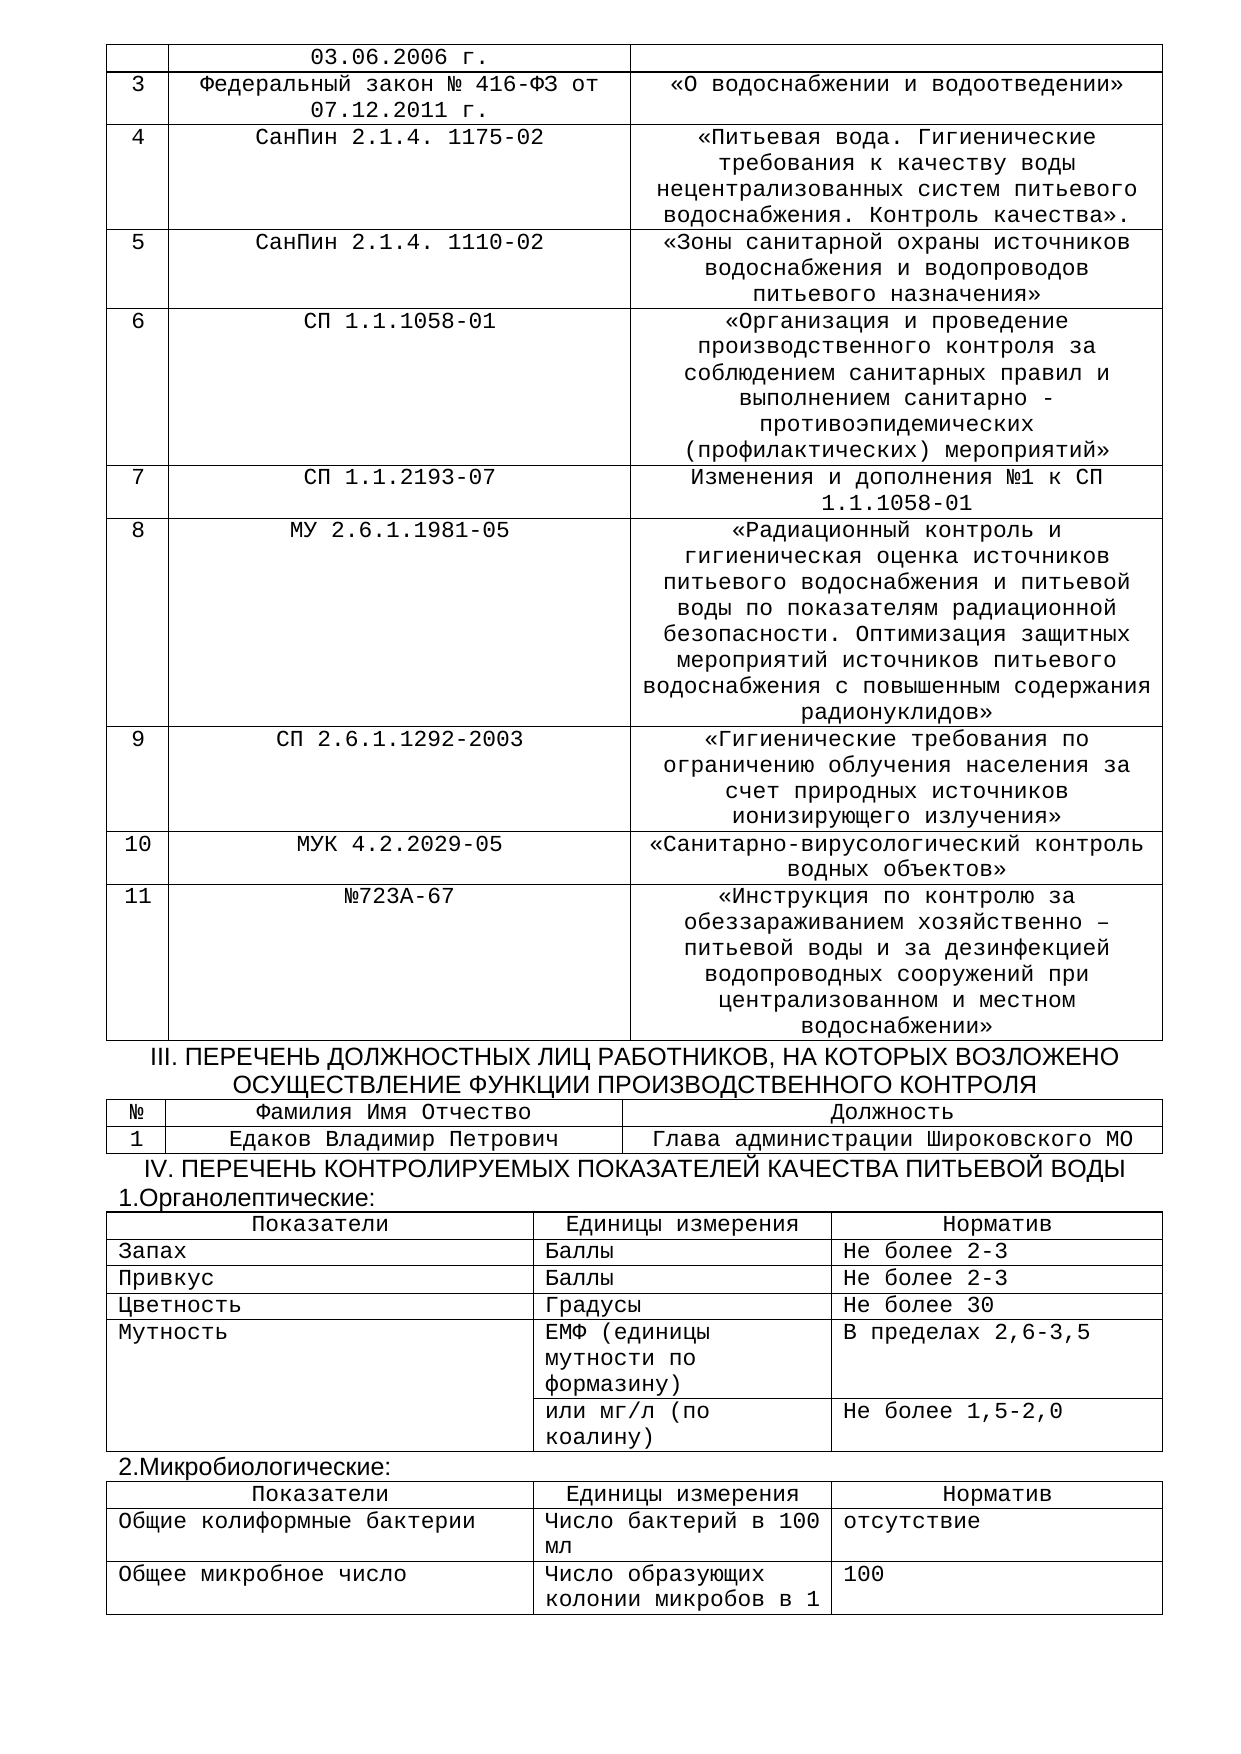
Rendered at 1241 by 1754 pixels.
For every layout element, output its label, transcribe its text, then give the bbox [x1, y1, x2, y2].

table_header Фамилия Имя Отчество [166, 1100, 622, 1126]
table_cell СП 1.1.2193-07 [169, 466, 630, 517]
table_cell «Питьевая вода. Гигиенические требования к качеству воды нецентрализованных систем питьевого водоснабжения. Контроль качества». [631, 125, 1162, 229]
table_header Единицы измерения [534, 1482, 831, 1508]
table_cell «Санитарно-вирусологический контроль водных объектов» [631, 832, 1162, 884]
table_header Показатели [107, 1482, 533, 1508]
table_cell Не более 30 [832, 1294, 1162, 1319]
table_cell или мг/л (по коалину) [534, 1399, 831, 1451]
table_cell Не более 1,5-2,0 [832, 1399, 1162, 1451]
table_cell Общие колиформные бактерии [107, 1509, 533, 1561]
table_cell СанПин 2.1.4. 1175-02 [169, 125, 630, 229]
table_cell СП 2.6.1.1292-2003 [169, 727, 630, 831]
table_cell ЕМФ (единицы мутности по формазину) [534, 1320, 831, 1398]
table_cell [107, 1562, 533, 1614]
table_cell СанПин 2.1.4. 1110-02 [169, 230, 630, 308]
table_header Норматив [832, 1482, 1162, 1508]
table_header Единицы измерения [534, 1213, 831, 1238]
table_cell Баллы [534, 1240, 831, 1265]
table_cell Число бактерий в 100 мл [534, 1509, 831, 1561]
table_header Показатели [107, 1213, 533, 1238]
table_cell Глава администрации Широковского МО [623, 1127, 1162, 1153]
table_cell отсутствие [832, 1509, 1162, 1561]
table_cell МУК 4.2.2029-05 [169, 832, 630, 884]
table_cell 8 [107, 519, 168, 726]
table_cell Не более 2-3 [832, 1240, 1162, 1265]
table_cell 10 [107, 832, 168, 884]
table_cell «Инструкция по контролю за обеззараживанием хозяйственно – питьевой воды и за дезинфекцией водопроводных сооружений при централизованном и местном водоснабжении» [631, 885, 1162, 1040]
table_header № [107, 1100, 165, 1126]
table_cell В пределах 2,6-3,5 [832, 1320, 1162, 1398]
table_cell №723А-67 [169, 885, 630, 1040]
table_cell 3 [107, 73, 168, 124]
table_cell 100 [832, 1562, 1162, 1614]
text 2.Микробиологические: [118, 1452, 1152, 1481]
text IV. ПЕРЕЧЕНЬ КОНТРОЛИРУЕМЫХ ПОКАЗАТЕЛЕЙ КАЧЕСТВА ПИТЬЕВОЙ ВОДЫ [118, 1154, 1152, 1183]
table_cell Не более 2-3 [832, 1266, 1162, 1292]
table_cell Баллы [534, 1266, 831, 1292]
table_cell Едаков Владимир Петрович [166, 1127, 622, 1153]
table_cell МУ 2.6.1.1981-05 [169, 519, 630, 726]
table_cell 1 [107, 1127, 165, 1153]
table_cell 4 [107, 125, 168, 229]
table_cell «О водоснабжении и водоотведении» [631, 73, 1162, 124]
table_cell «Зоны санитарной охраны источников водоснабжения и водопроводов питьевого назначения» [631, 230, 1162, 308]
table_cell 5 [107, 230, 168, 308]
table_cell 2 [107, 45, 168, 71]
table_cell СП 1.1.1058-01 [169, 309, 630, 464]
table_cell Запах [107, 1240, 533, 1265]
table_header Норматив [832, 1213, 1162, 1238]
table_header Должность [623, 1100, 1162, 1126]
table_cell 11 [107, 885, 168, 1040]
table_cell 9 [107, 727, 168, 831]
table_cell 7 [107, 466, 168, 517]
table_cell «Гигиенические требования по ограничению облучения населения за счет природных источников ионизирующего излучения» [631, 727, 1162, 831]
table_cell Федеральный закон № 416-ФЗ от 07.12.2011 г. [169, 73, 630, 124]
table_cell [534, 1562, 831, 1614]
table_cell Мутность [107, 1320, 533, 1451]
table_cell Градусы [534, 1294, 831, 1319]
table_cell 6 [107, 309, 168, 464]
table_cell Изменения и дополнения №1 к СП 1.1.1058-01 [631, 466, 1162, 517]
table_cell Привкус [107, 1266, 533, 1292]
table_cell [169, 45, 630, 71]
table_cell «Организация и проведение производственного контроля за соблюдением санитарных правил и выполнением санитарно - противоэпидемических (профилактических) мероприятий» [631, 309, 1162, 464]
table_cell Цветность [107, 1294, 533, 1319]
text III. ПЕРЕЧЕНЬ ДОЛЖНОСТНЫХ ЛИЦ РАБОТНИКОВ, НА КОТОРЫХ ВОЗЛОЖЕНО ОСУЩЕСТВЛЕНИЕ ФУНКЦИИ ПРОИЗВОДСТВЕННОГО КОНТРОЛЯ [118, 1041, 1152, 1099]
table_cell «Радиационный контроль и гигиеническая оценка источников питьевого водоснабжения и питьевой воды по показателям радиационной безопасности. Оптимизация защитных мероприятий источников питьевого водоснабжения с повышенным содержания радионуклидов» [631, 519, 1162, 726]
text 1.Органолептические: [118, 1183, 1152, 1211]
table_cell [631, 45, 1162, 71]
